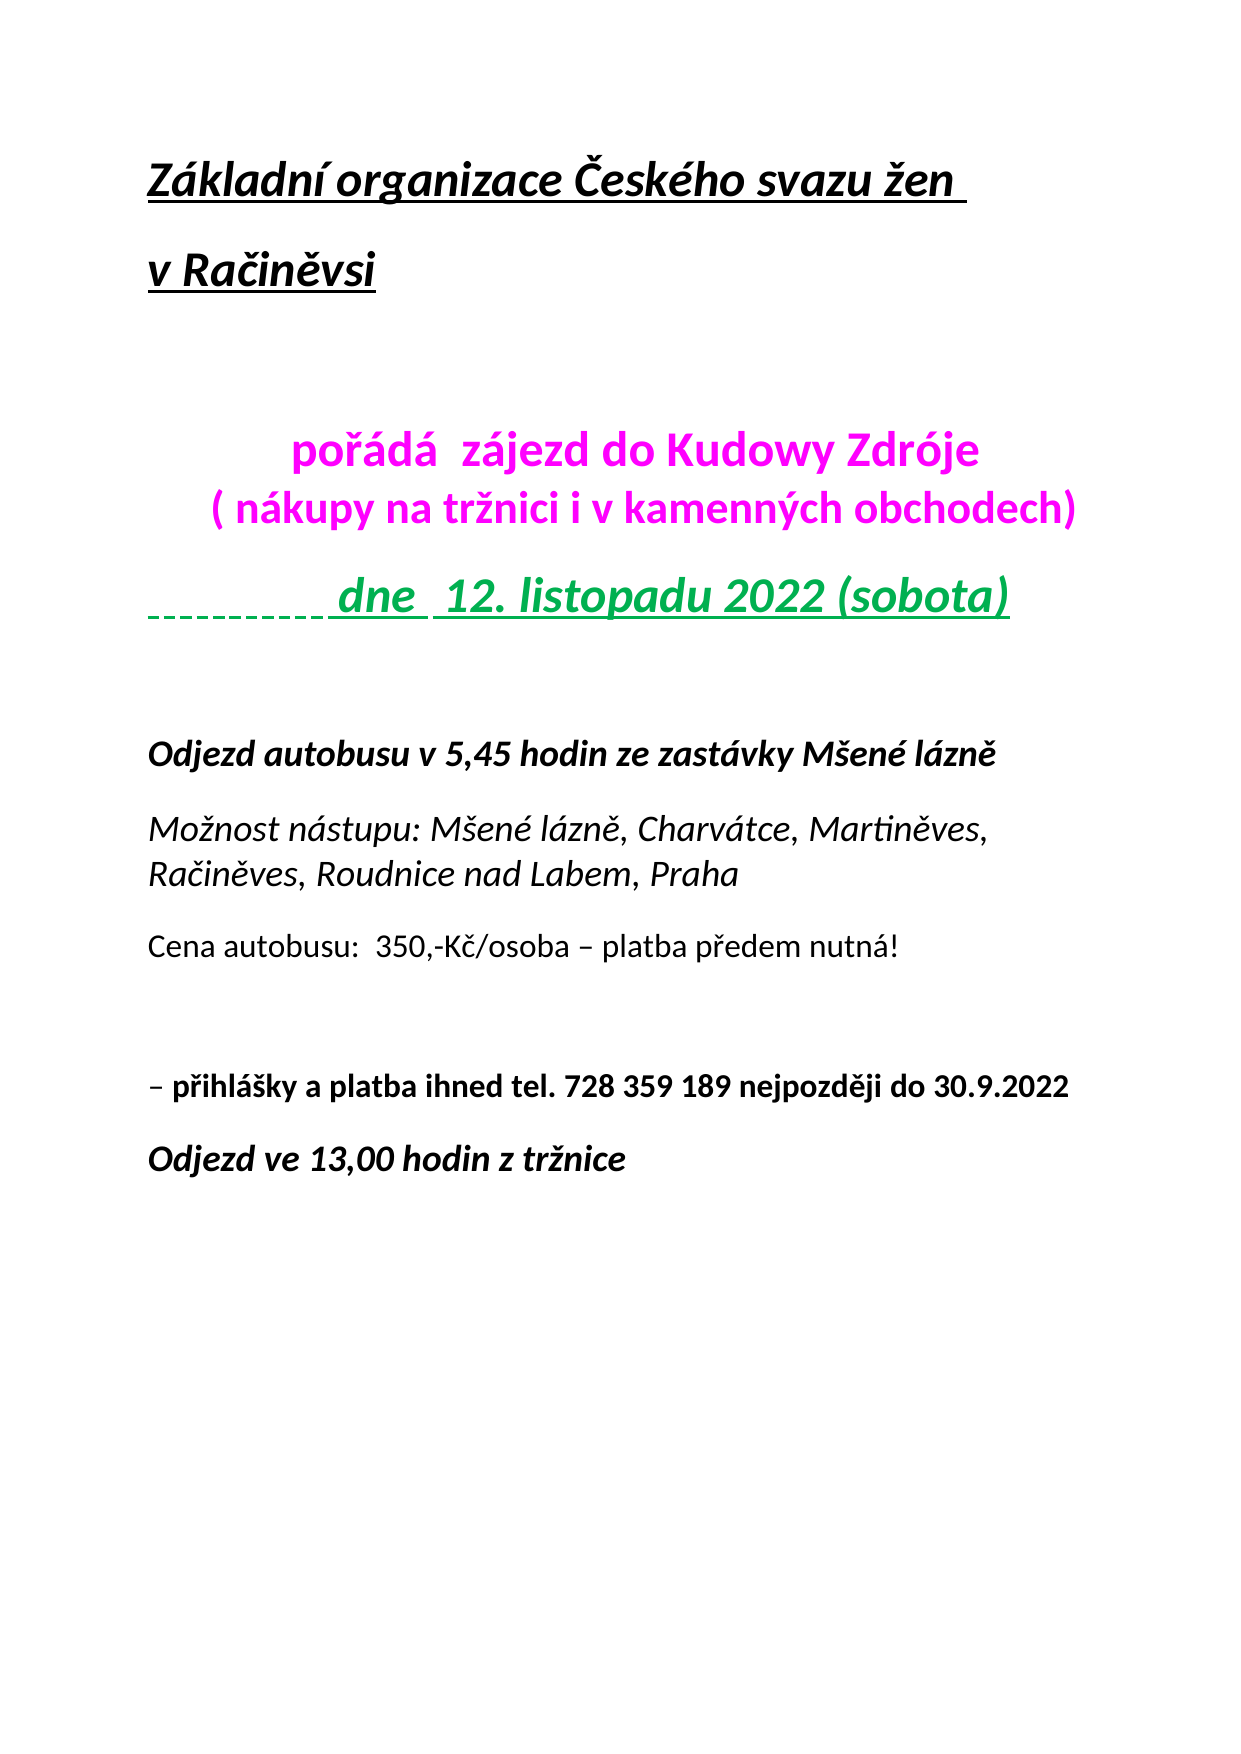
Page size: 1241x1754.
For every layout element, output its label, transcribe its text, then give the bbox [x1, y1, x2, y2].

text Základní organizace Českého svazu žen [148, 148, 1093, 209]
text pořádá zájezd do Kudowy Zdróje ( nákupy na tržnici i v kamenných obchodech) [148, 418, 1093, 535]
text Odjezd ve 13,00 hodin z tržnice [148, 1135, 1093, 1181]
text Cena autobusu: 350,-Kč/osoba – platba předem nutná! [148, 925, 1093, 966]
text v Račiněvsi [148, 238, 1093, 299]
text dne 12. listopadu 2022 (sobota) [148, 564, 1093, 625]
text – přihlášky a platba ihned tel. 728 359 189 nejpozději do 30.9.2022 [148, 1065, 1093, 1106]
text Odjezd autobusu v 5,45 hodin ze zastávky Mšené lázně [148, 729, 1093, 775]
text Možnost nástupu: Mšené lázně, Charvátce, Martiněves, Račiněves, Roudnice nad Labem, Praha [148, 804, 1093, 896]
